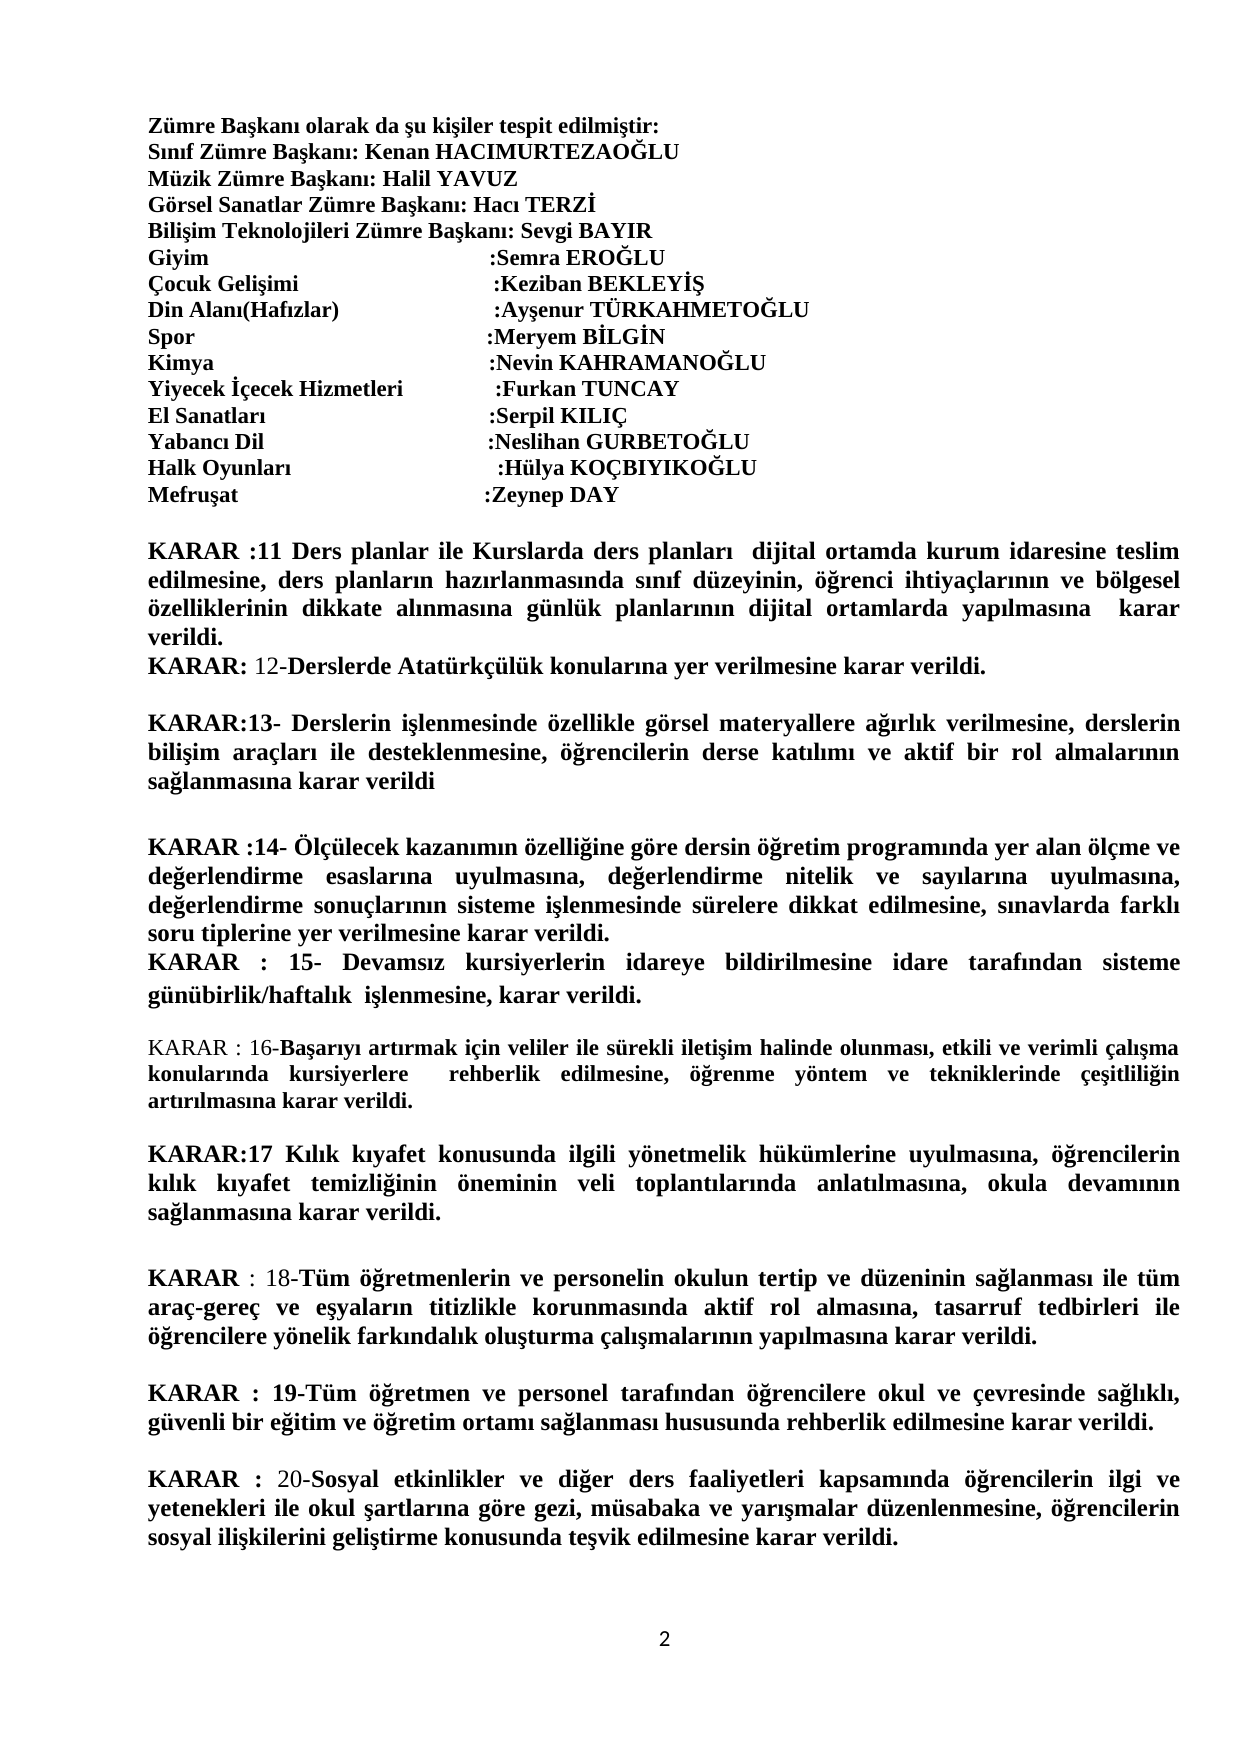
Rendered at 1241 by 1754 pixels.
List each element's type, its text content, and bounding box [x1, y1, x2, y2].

text KARAR : 19-Tüm öğretmen ve personel tarafından öğrencilere okul ve çevresinde sağlıklı, güvenli bir eğitim ve öğretim ortamı sağlanması hususunda rehberlik edilmesine karar verildi. [148, 1378, 1181, 1436]
text KARAR : 20-Sosyal etkinlikler ve diğer ders faaliyetleri kapsamında öğrencilerin ilgi ve yetenekleri ile okul şartlarına göre gezi, müsabaka ve yarışmalar düzenlenmesine, öğrencilerin sosyal ilişkilerini geliştirme konusunda teşvik edilmesine karar verildi. [148, 1464, 1181, 1551]
text KARAR : 18-Tüm öğretmenlerin ve personelin okulun tertip ve düzeninin sağlanması ile tüm araç-gereç ve eşyaların titizlikle korunmasında aktif rol almasına, tasarruf tedbirleri ile öğrencilere yönelik farkındalık oluşturma çalışmalarının yapılmasına karar verildi. [148, 1263, 1181, 1349]
text Mefruşat :Zeynep DAY [148, 481, 1181, 507]
text Görsel Sanatlar Zümre Başkanı: Hacı TERZİ [148, 191, 1181, 217]
text Spor :Meryem BİLGİN [148, 323, 1181, 349]
text KARAR: 12-Derslerde Atatürkçülük konularına yer verilmesine karar verildi. [148, 651, 1181, 680]
text Giyim :Semra EROĞLU [148, 244, 1181, 270]
text El Sanatları :Serpil KILIÇ [148, 402, 1181, 428]
text KARAR : 15- Devamsız kursiyerlerin idareye bildirilmesine idare tarafından sisteme günübirlik/haftalık işlenmesine, karar verildi. [148, 947, 1181, 1009]
text KARAR : 16-Başarıyı artırmak için veliler ile sürekli iletişim halinde olunması, etkili ve verimli çalışma konularında kursiyerlere rehberlik edilmesine, öğrenme yöntem ve tekniklerinde çeşitliliğin artırılmasına karar verildi. [148, 1034, 1181, 1113]
text KARAR :14- Ölçülecek kazanımın özelliğine göre dersin öğretim programında yer alan ölçme ve değerlendirme esaslarına uyulmasına, değerlendirme nitelik ve sayılarına uyulmasına, değerlendirme sonuçlarının sisteme işlenmesinde sürelere dikkat edilmesine, sınavlarda farklı soru tiplerine yer verilmesine karar verildi. [148, 832, 1181, 947]
text Müzik Zümre Başkanı: Halil YAVUZ [148, 164, 1181, 191]
text Halk Oyunları :Hülya KOÇBIYIKOĞLU [148, 454, 1181, 481]
text Kimya :Nevin KAHRAMANOĞLU [148, 349, 1181, 375]
text Çocuk Gelişimi :Keziban BEKLEYİŞ [148, 270, 1181, 296]
text Bilişim Teknolojileri Zümre Başkanı: Sevgi BAYIR [148, 217, 1181, 244]
text Yabancı Dil :Neslihan GURBETOĞLU [148, 428, 1181, 454]
text KARAR:17 Kılık kıyafet konusunda ilgili yönetmelik hükümlerine uyulmasına, öğrencilerin kılık kıyafet temizliğinin öneminin veli toplantılarında anlatılmasına, okula devamının sağlanmasına karar verildi. [148, 1139, 1181, 1226]
text Din Alanı(Hafızlar) :Ayşenur TÜRKAHMETOĞLU [148, 296, 1181, 323]
text KARAR:13- Derslerin işlenmesinde özellikle görsel materyallere ağırlık verilmesine, derslerin bilişim araçları ile desteklenmesine, öğrencilerin derse katılımı ve aktif bir rol almalarının sağlanmasına karar verildi [148, 708, 1181, 795]
text Yiyecek İçecek Hizmetleri :Furkan TUNCAY [148, 375, 1181, 402]
text Sınıf Zümre Başkanı: Kenan HACIMURTEZAOĞLU [148, 138, 1181, 164]
text Zümre Başkanı olarak da şu kişiler tespit edilmiştir: [148, 112, 1181, 138]
text KARAR :11 Ders planlar ile Kurslarda ders planları dijital ortamda kurum idaresine teslim edilmesine, ders planların hazırlanmasında sınıf düzeyinin, öğrenci ihtiyaçlarının ve bölgesel özelliklerinin dikkate alınmasına günlük planlarının dijital ortamlarda yapılmasına karar verildi. [148, 536, 1181, 651]
